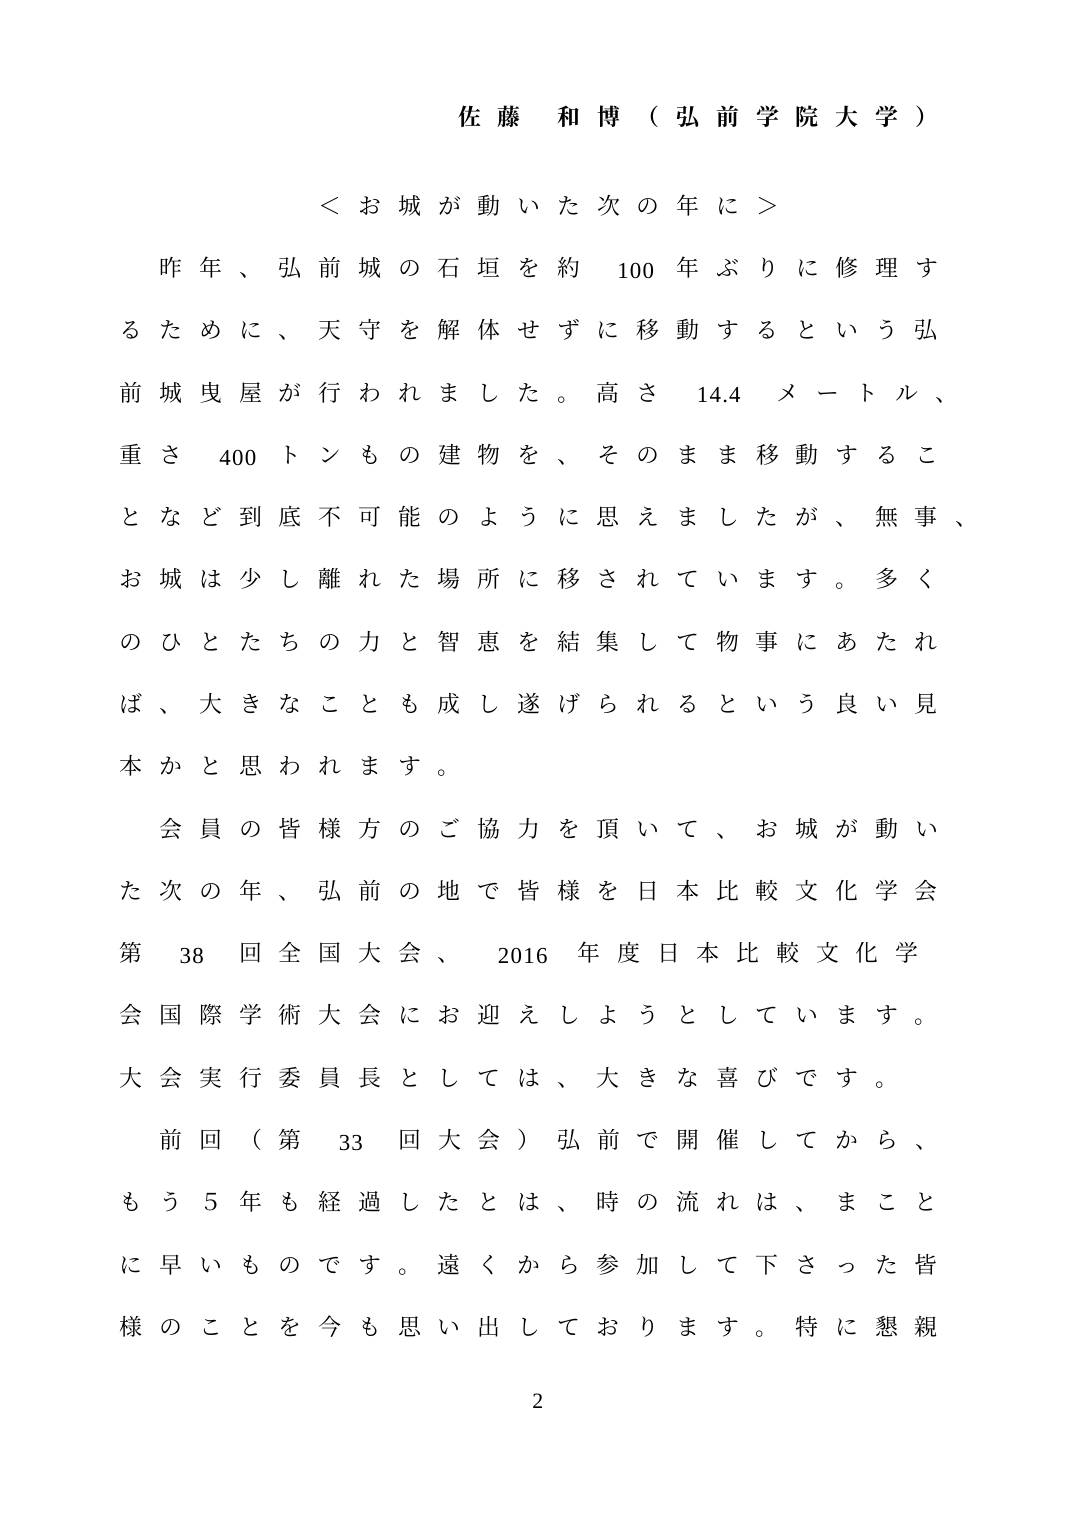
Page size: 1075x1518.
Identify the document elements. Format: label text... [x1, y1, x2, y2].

text 佐藤 和博（弘前学院大学） [119, 84, 955, 146]
text ＜お城が動いた次の年に＞ [119, 177, 955, 240]
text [119, 1112, 955, 1361]
text 会員の皆様方のご協力を頂いて、お城が動いた次の年、弘前の地で皆様を日本比較文化学会第38回全国大会、2016年度日本比較文化学会国際学術大会にお迎えしようとしています。大会実行委員長としては、大きな喜びです。 [119, 800, 955, 1112]
text 昨年、弘前城の石垣を約100年ぶりに修理するために、天守を解体せずに移動するという弘前城曳屋が行われました。高さ14.4メートル、重さ400トンもの建物を、そのまま移動することなど到底不可能のように思えましたが、無事、お城は少し離れた場所に移されています。多くのひとたちの力と智恵を結集して物事にあたれば、大きなことも成し遂げられるという良い見本かと思われます。 [119, 240, 955, 800]
